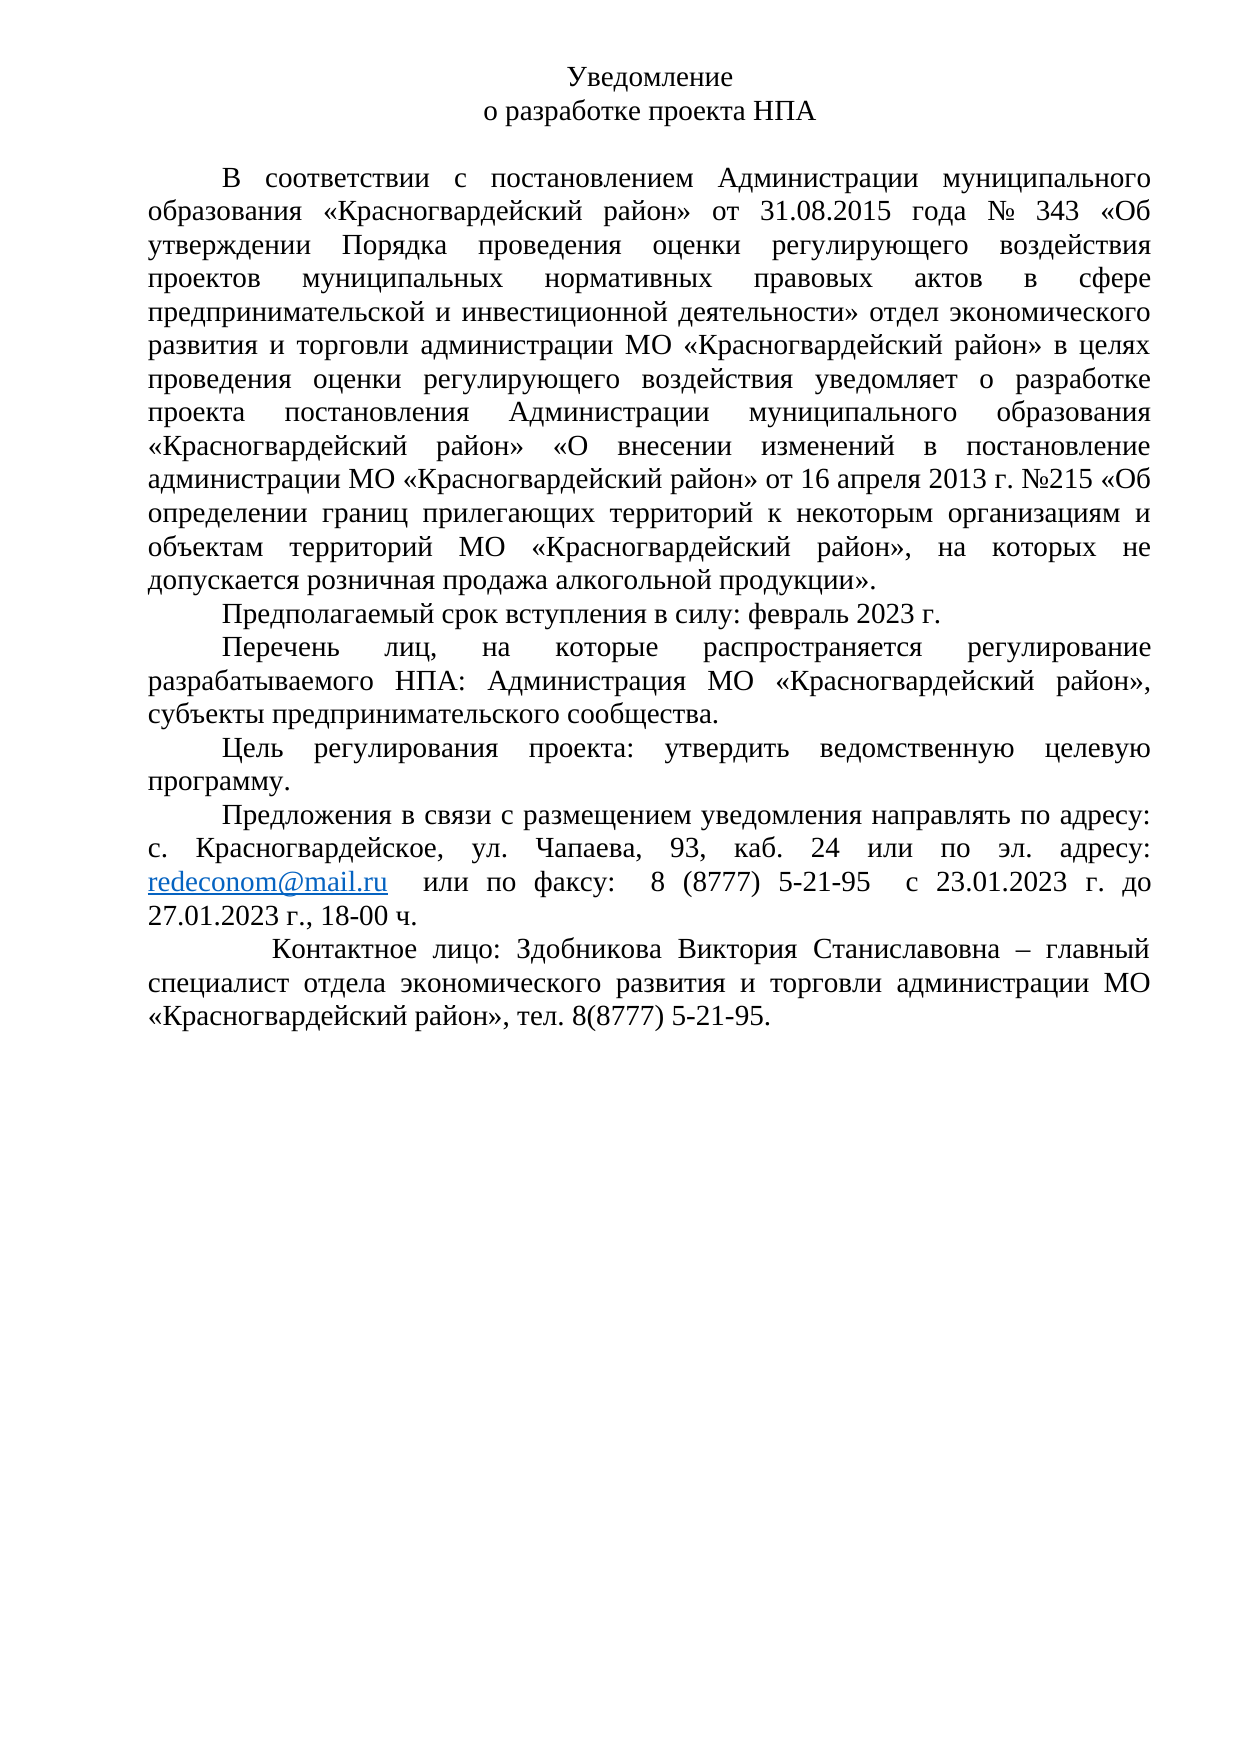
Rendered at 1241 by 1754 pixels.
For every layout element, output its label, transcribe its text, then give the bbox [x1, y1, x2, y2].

text Перечень лиц, на которые распространяется регулирование разрабатываемого НПА: Администрация МО «Красногвардейский район», субъекты предпринимательского сообщества. [148, 629, 1152, 730]
text Цель регулирования проекта: утвердить ведомственную целевую программу. [148, 730, 1152, 797]
text Предложения в связи с размещением уведомления направлять по адресу: с. Красногвардейское, ул. Чапаева, 93, каб. 24 или по эл. адресу: redeconom@mail.ru или по факсу: 8 (8777) 5-21-95 с 23.01.2023 г. до 27.01.2023 г., 18-00 ч. [148, 797, 1152, 931]
text Контактное лицо: Здобникова Виктория Станиславовна – главный специалист отдела экономического развития и торговли администрации МО «Красногвардейский район», тел. 8(8777) 5-21-95. [148, 931, 1152, 1032]
text о разработке проекта НПА [148, 93, 1152, 126]
text Предполагаемый срок вступления в силу: февраль 2023 г. [148, 596, 1152, 629]
text Уведомление [148, 59, 1152, 93]
text В соответствии с постановлением Администрации муниципального образования «Красногвардейский район» от 31.08.2015 года № 343 «Об утверждении Порядка проведения оценки регулирующего воздействия проектов муниципальных нормативных правовых актов в сфере предпринимательской и инвестиционной деятельности» отдел экономического развития и торговли администрации МО «Красногвардейский район» в целях проведения оценки регулирующего воздействия уведомляет о разработке проекта постановления Администрации муниципального образования «Красногвардейский район» «О внесении изменений в постановление администрации МО «Красногвардейский район» от 16 апреля 2013 г. №215 «Об определении границ прилегающих территорий к некоторым организациям и объектам территорий МО «Красногвардейский район», на которых не допускается розничная продажа алкогольной продукции». [148, 160, 1152, 596]
